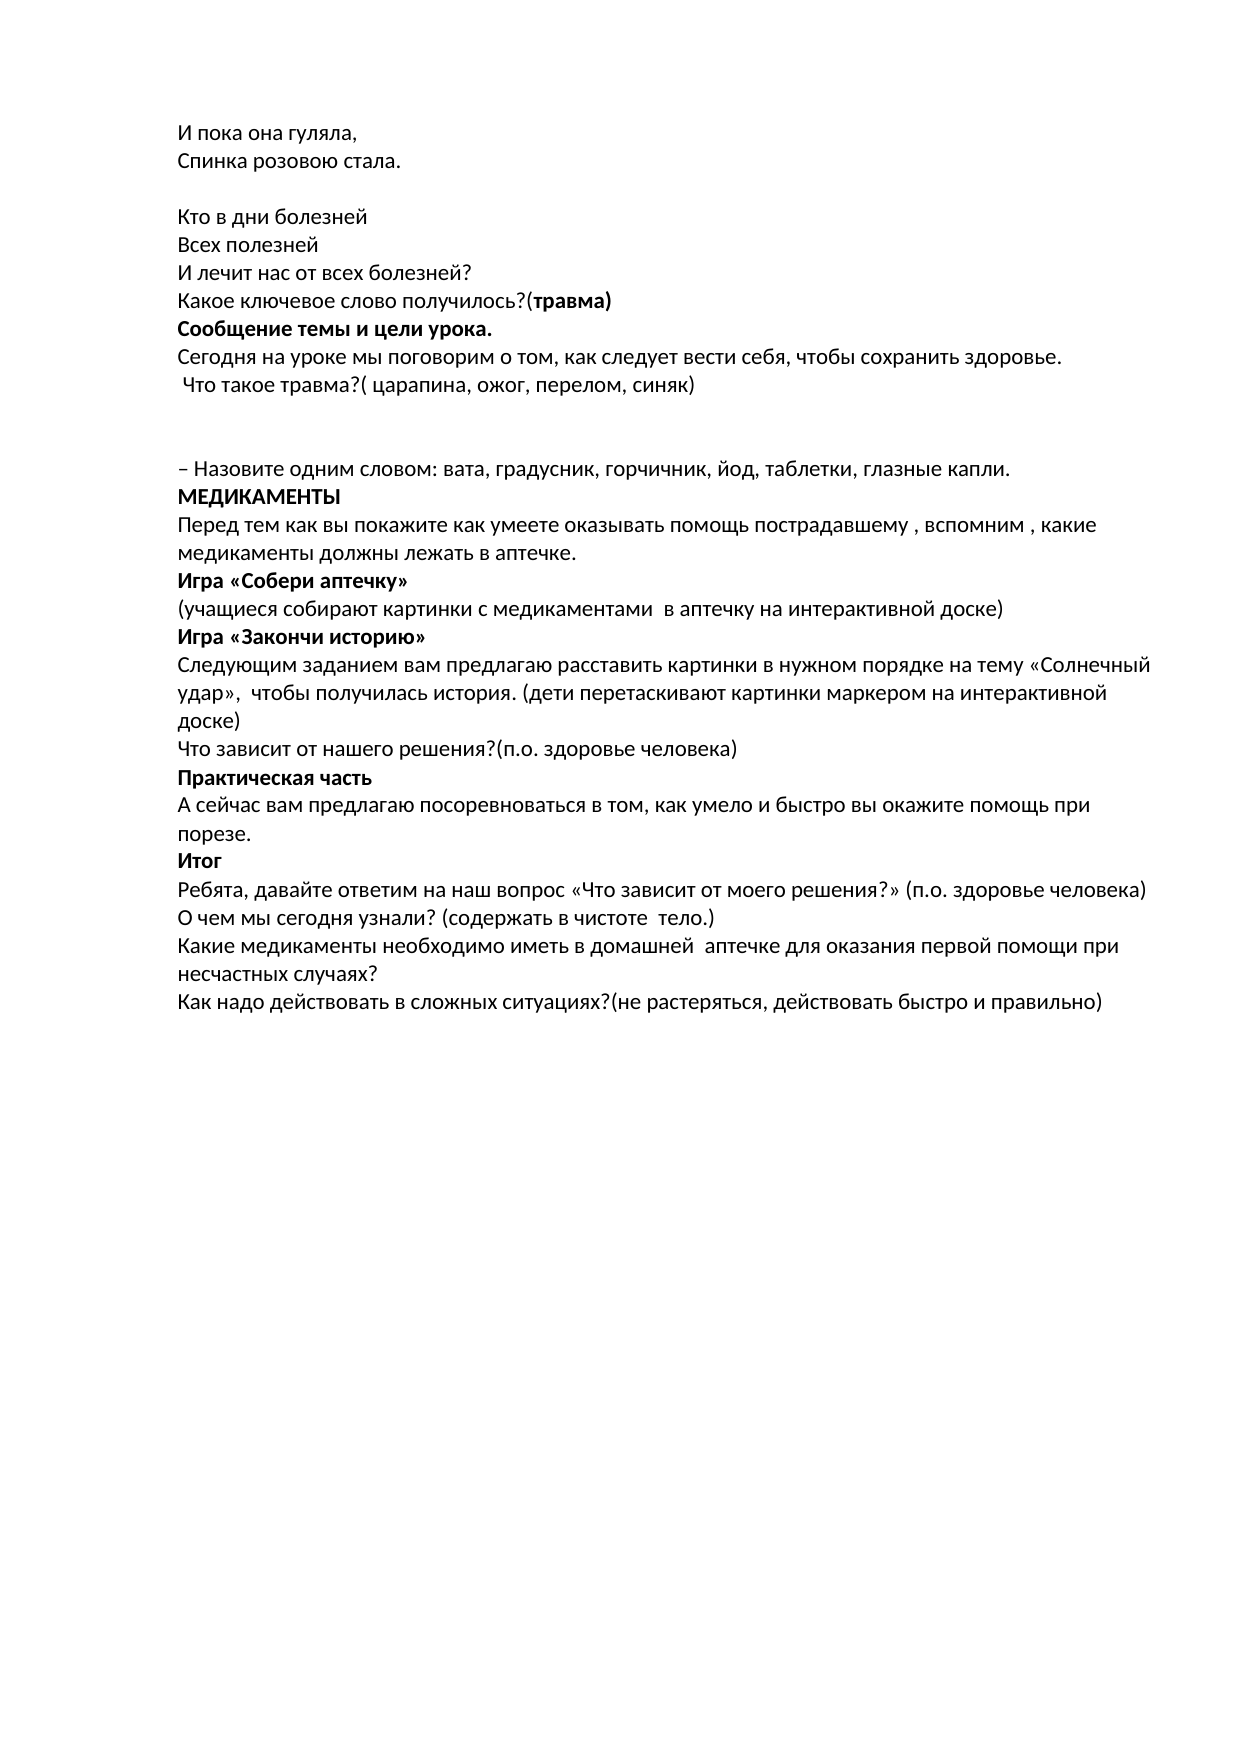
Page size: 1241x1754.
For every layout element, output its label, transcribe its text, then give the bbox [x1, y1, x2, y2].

text Ребята, давайте ответим на наш вопрос «Что зависит от моего решения?» (п.о. здоровье человека) [177, 875, 1152, 903]
text (учащиеся собирают картинки с медикаментами в аптечку на интерактивной доске) [177, 594, 1152, 622]
text Что зависит от нашего решения?(п.о. здоровье человека) [177, 734, 1152, 763]
text Итог [177, 847, 1152, 875]
text Практическая часть [177, 763, 1152, 791]
text Кто в дни болезней Всех полезней И лечит нас от всех болезней? [177, 202, 1152, 286]
text Игра «Закончи историю» [177, 622, 1152, 651]
text Что такое травма?( царапина, ожог, перелом, синяк) [177, 370, 1152, 426]
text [177, 118, 1152, 174]
text Следующим заданием вам предлагаю расставить картинки в нужном порядке на тему «Солнечный удар», чтобы получилась история. (дети перетаскивают картинки маркером на интерактивной доске) [177, 651, 1152, 734]
text – Назовите одним словом: вата, градусник, горчичник, йод, таблетки, глазные капли. [177, 454, 1152, 482]
text О чем мы сегодня узнали? (содержать в чистоте тело.) [177, 903, 1152, 931]
text Перед тем как вы покажите как умеете оказывать помощь пострадавшему , вспомним , какие медикаменты должны лежать в аптечке. [177, 510, 1152, 566]
text Как надо действовать в сложных ситуациях?(не растеряться, действовать быстро и правильно) [177, 987, 1152, 1015]
text А сейчас вам предлагаю посоревноваться в том, как умело и быстро вы окажите помощь при порезе. [177, 791, 1152, 847]
text МЕДИКАМЕНТЫ [177, 482, 1152, 510]
text Игра «Собери аптечку» [177, 566, 1152, 594]
text Сообщение темы и цели урока. [177, 314, 1152, 342]
text Сегодня на уроке мы поговорим о том, как следует вести себя, чтобы сохранить здоровье. [177, 342, 1152, 370]
text Какое ключевое слово получилось?(травма) [177, 286, 1152, 314]
text Какие медикаменты необходимо иметь в домашней аптечке для оказания первой помощи при несчастных случаях? [177, 931, 1152, 987]
